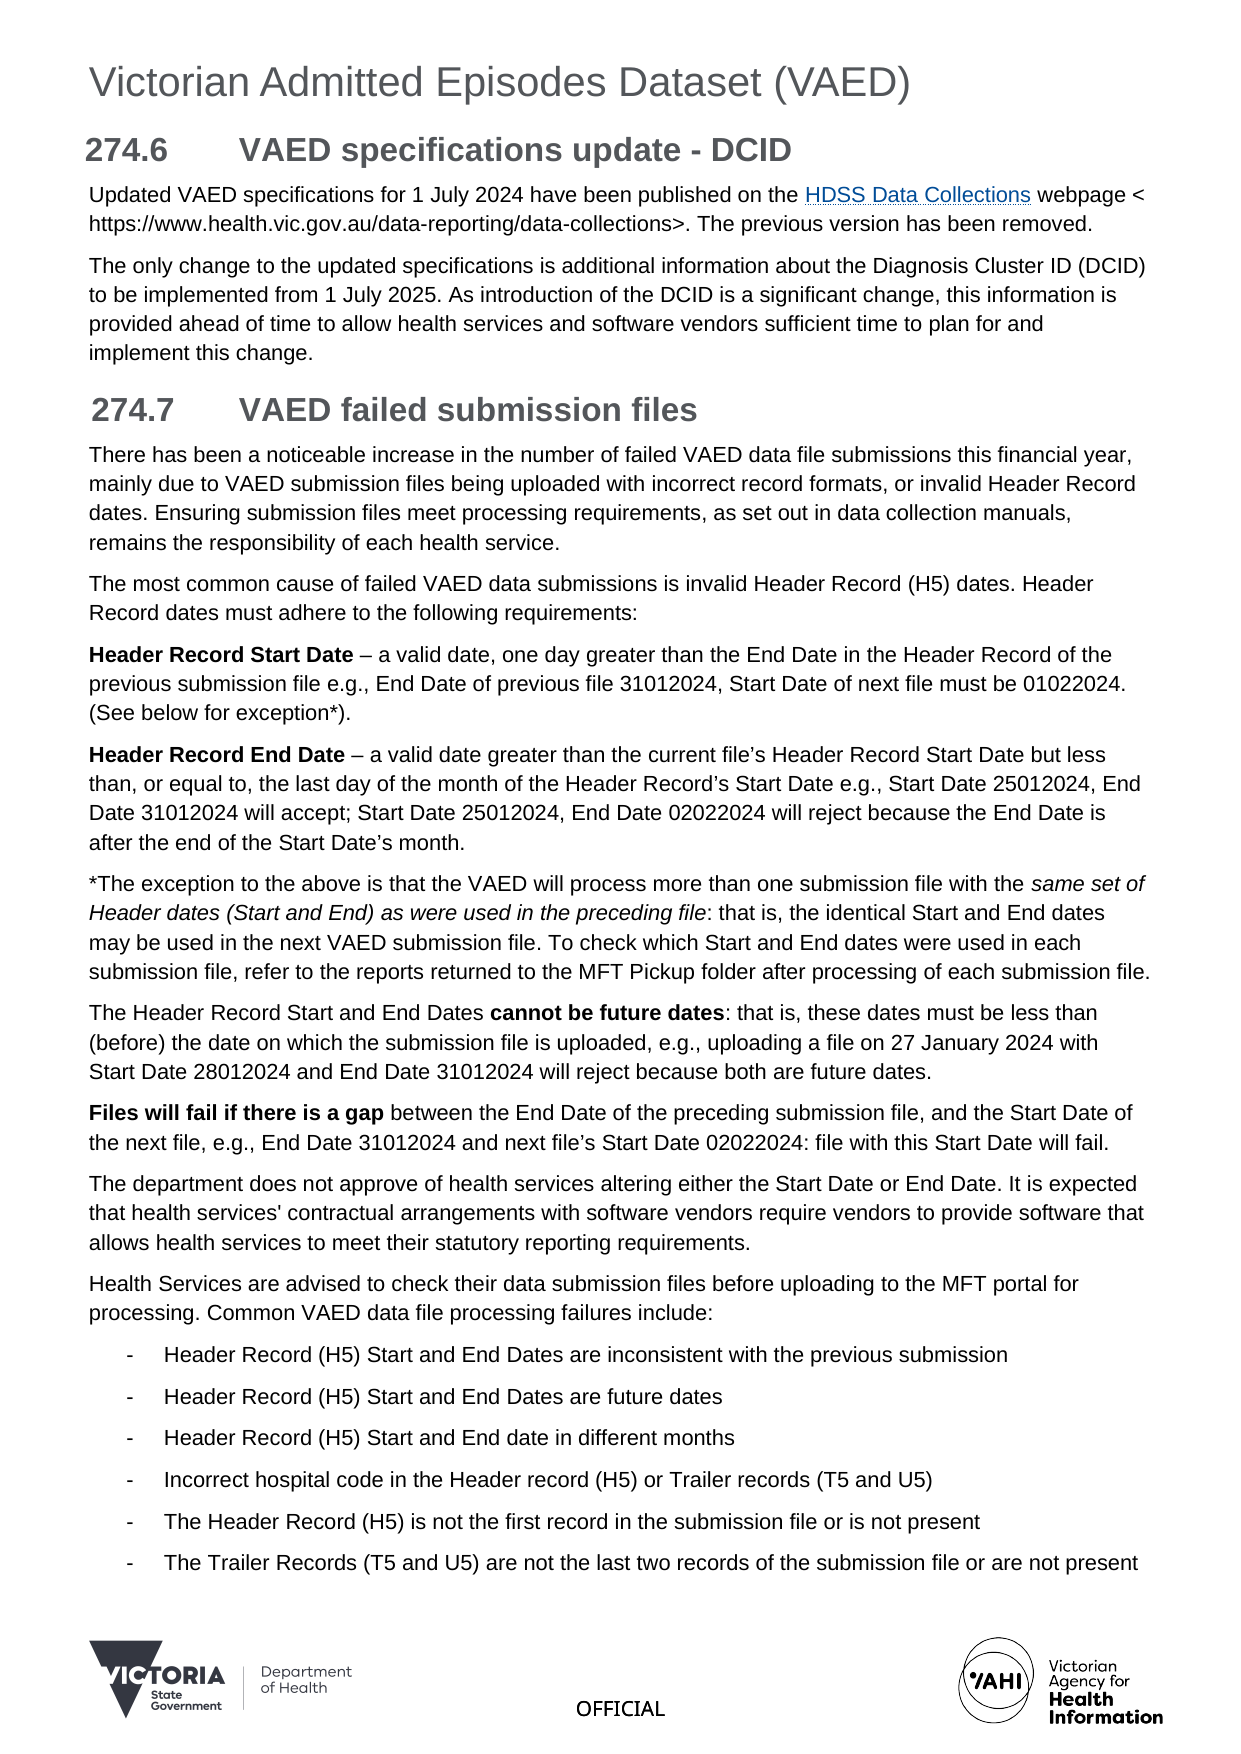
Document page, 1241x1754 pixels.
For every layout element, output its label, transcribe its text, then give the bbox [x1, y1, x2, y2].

text Files will fail if there is a gap between the End Date of the preceding submission file, and the Start Date of the next file, e.g., End Date 31012024 and next file’s Start Date 02022024: file with this Start Date will fail. [89, 1096, 1152, 1155]
list Header Record (H5) Start and End date in different months [126, 1421, 1152, 1451]
subtitle VAED specifications update - DCID [126, 130, 1152, 168]
list Header Record (H5) Start and End Dates are future dates [126, 1380, 1152, 1409]
picture [0, 1595, 1241, 1754]
list Incorrect hospital code in the Header record (H5) or Trailer records (T5 and U5) [126, 1463, 1152, 1492]
subtitle VAED failed submission files [133, 390, 1152, 429]
text Updated VAED specifications for 1 July 2024 have been published on the HDSS Data Collections webpage < https://www.health.vic.gov.au/data-reporting/data-collections>. The previous version has been removed. [89, 178, 1152, 236]
text The only change to the updated specifications is additional information about the Diagnosis Cluster ID (DCID) to be implemented from 1 July 2025. As introduction of the DCID is a significant change, this information is provided ahead of time to allow health services and software vendors sufficient time to plan for and implement this change. [89, 248, 1152, 365]
text There has been a noticeable increase in the number of failed VAED data file submissions this financial year, mainly due to VAED submission files being uploaded with incorrect record formats, or invalid Header Record dates. Ensuring submission files meet processing requirements, as set out in data collection manuals, remains the responsibility of each health service. [89, 438, 1152, 555]
list The Trailer Records (T5 and U5) are not the last two records of the submission file or are not present [126, 1546, 1152, 1576]
text *The exception to the above is that the VAED will process more than one submission file with the same set of Header dates (Start and End) as were used in the preceding file: that is, the identical Start and End dates may be used in the next VAED submission file. To check which Start and End dates were used in each submission file, refer to the reports returned to the MFT Pickup folder after processing of each submission file. [89, 867, 1152, 984]
list The Header Record (H5) is not the first record in the submission file or is not present [126, 1505, 1152, 1534]
list Header Record (H5) Start and End Dates are inconsistent with the previous submission [126, 1338, 1152, 1367]
text The most common cause of failed VAED data submissions is invalid Header Record (H5) dates. Header Record dates must adhere to the following requirements: [89, 567, 1152, 626]
subtitle Victorian Admitted Episodes Dataset (VAED) [89, 57, 1152, 105]
text Header Record Start Date – a valid date, one day greater than the End Date in the Header Record of the previous submission file e.g., End Date of previous file 31012024, Start Date of next file must be 01022024. (See below for exception*). [89, 638, 1152, 726]
text The department does not approve of health services altering either the Start Date or End Date. It is expected that health services' contractual arrangements with software vendors require vendors to provide software that allows health services to meet their statutory reporting requirements. [89, 1167, 1152, 1255]
text Health Services are advised to check their data submission files before uploading to the MFT portal for processing. Common VAED data file processing failures include: [89, 1267, 1152, 1326]
text The Header Record Start and End Dates cannot be future dates: that is, these dates must be less than (before) the date on which the submission file is uploaded, e.g., uploading a file on 27 January 2024 with Start Date 28012024 and End Date 31012024 will reject because both are future dates. [89, 996, 1152, 1084]
text Header Record End Date – a valid date greater than the current file’s Header Record Start Date but less than, or equal to, the last day of the month of the Header Record’s Start Date e.g., Start Date 25012024, End Date 31012024 will accept; Start Date 25012024, End Date 02022024 will reject because the End Date is after the end of the Start Date’s month. [89, 738, 1152, 855]
